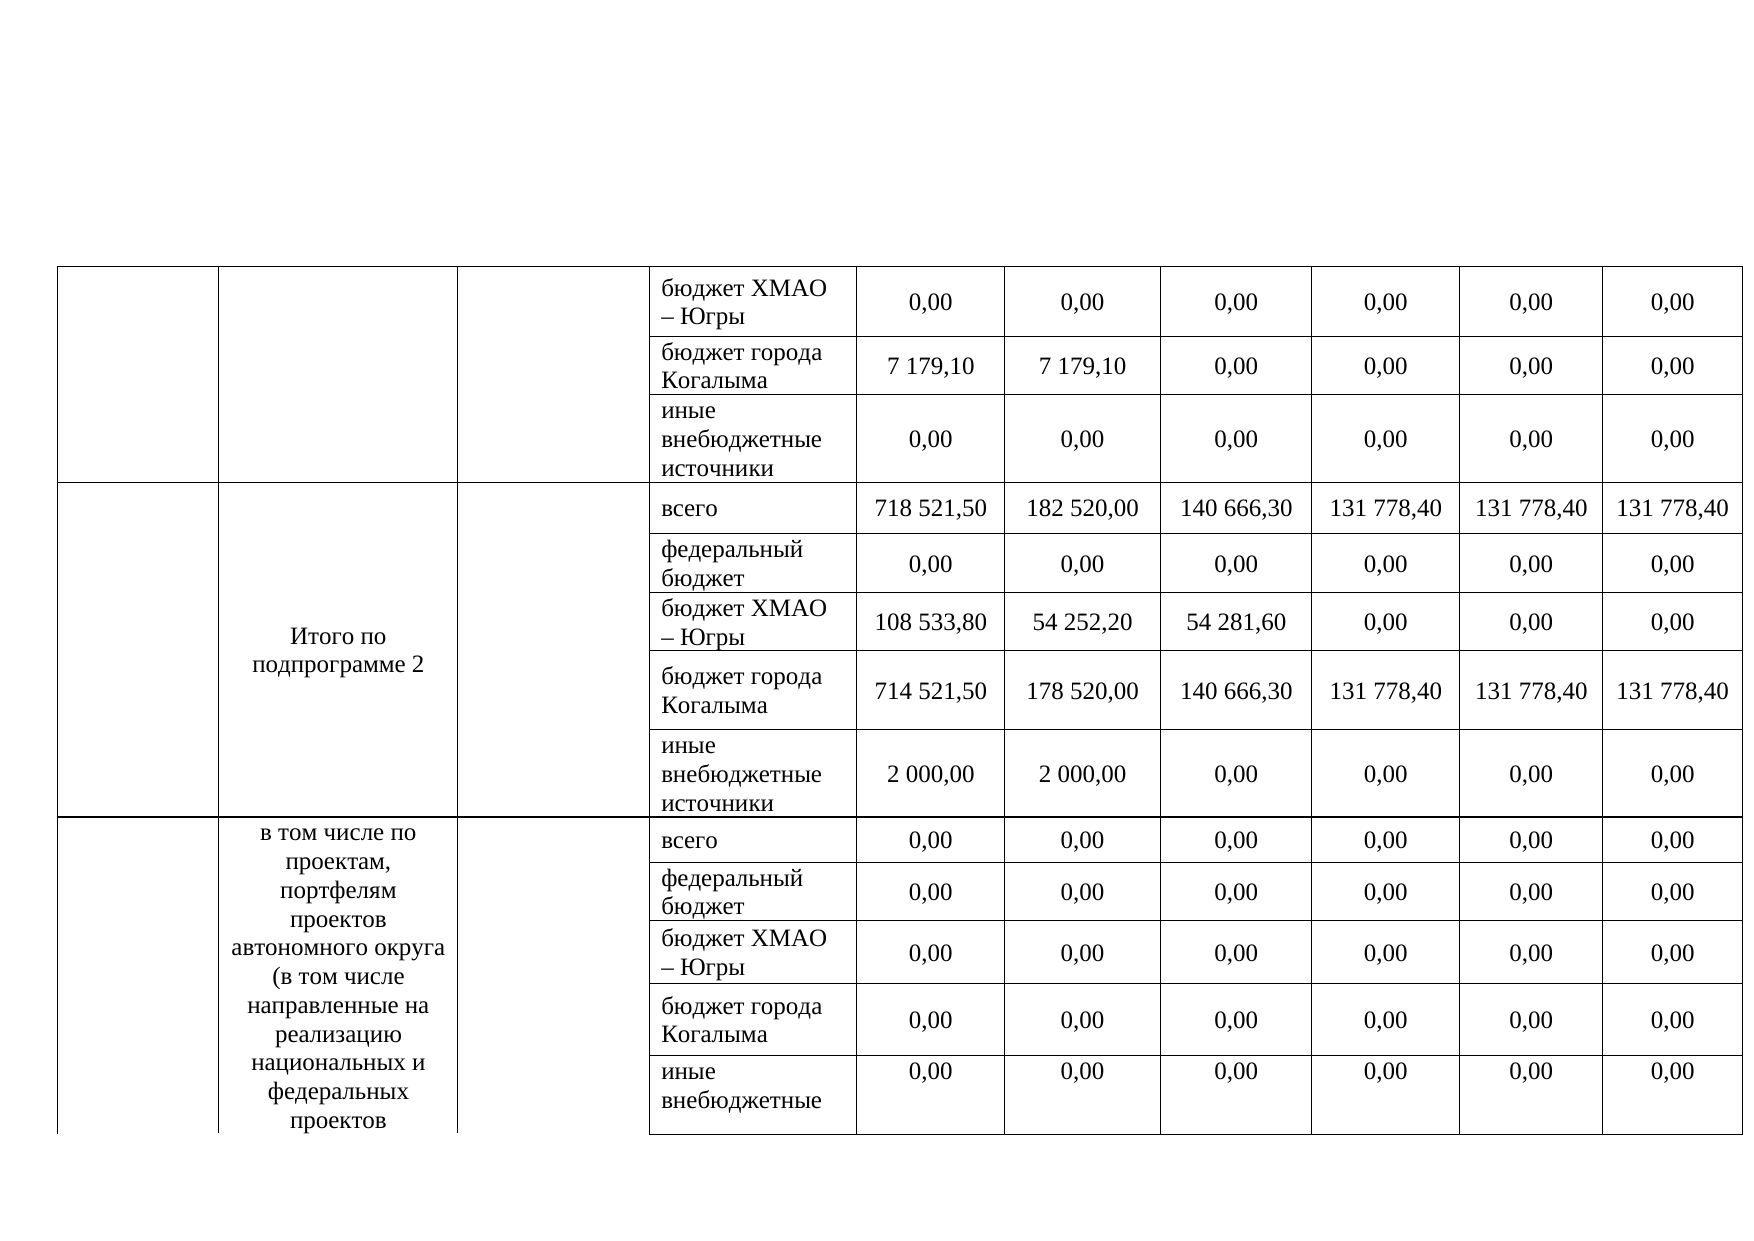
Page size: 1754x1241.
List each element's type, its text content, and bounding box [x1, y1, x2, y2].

table_cell 0,00 [857, 395, 1004, 482]
table_cell 178 520,00 [1005, 651, 1160, 729]
table_cell 0,00 [1161, 1056, 1311, 1134]
table_cell 140 666,30 [1161, 483, 1311, 533]
table_cell 0,00 [1460, 534, 1602, 592]
table_cell иные внебюджетные источники [650, 395, 856, 482]
table_cell 2 000,00 [1005, 730, 1160, 816]
table_cell 0,00 [1312, 1056, 1459, 1134]
table_cell 0,00 [1161, 863, 1311, 920]
table_cell иные внебюджетные источники [650, 730, 856, 816]
table_cell 0,00 [857, 534, 1004, 592]
table_cell 0,00 [857, 863, 1004, 920]
table_cell 0,00 [1312, 337, 1459, 394]
table_cell 0,00 [1603, 1056, 1742, 1134]
table_cell 0,00 [1603, 534, 1742, 592]
table_cell 0,00 [1005, 1056, 1160, 1134]
table_cell 131 778,40 [1603, 651, 1742, 729]
table_cell 0,00 [1161, 984, 1311, 1055]
table_cell бюджет ХМАО – Югры [650, 593, 856, 650]
table_cell 0,00 [1603, 863, 1742, 920]
table_cell 0,00 [1603, 818, 1742, 862]
table_cell 0,00 [1312, 593, 1459, 650]
table_cell 0,00 [1005, 395, 1160, 482]
table_cell 0,00 [1161, 730, 1311, 816]
table_cell 131 778,40 [1312, 651, 1459, 729]
table_cell 0,00 [1603, 593, 1742, 650]
table_cell 0,00 [1005, 984, 1160, 1055]
table_cell 714 521,50 [857, 651, 1004, 729]
table_cell 0,00 [857, 921, 1004, 983]
table_cell 0,00 [1460, 921, 1602, 983]
table_cell 0,00 [1460, 863, 1602, 920]
table_cell всего [650, 818, 856, 862]
table_cell [458, 818, 649, 1134]
table_cell Итого по подпрограмме 2 [219, 483, 457, 816]
table_cell 0,00 [1161, 337, 1311, 394]
table_cell бюджет города Когалыма [650, 651, 856, 729]
table_cell 0,00 [1312, 921, 1459, 983]
table_cell 0,00 [1312, 534, 1459, 592]
table_cell 0,00 [1161, 921, 1311, 983]
table_cell 0,00 [1460, 984, 1602, 1055]
table_cell [58, 818, 218, 1134]
table_cell 54 281,60 [1161, 593, 1311, 650]
table_cell бюджет ХМАО – Югры [650, 921, 856, 983]
table_cell 0,00 [1603, 395, 1742, 482]
table_cell 0,00 [1312, 863, 1459, 920]
table_cell 0,00 [1005, 267, 1160, 336]
table_cell всего [650, 483, 856, 533]
table_cell 0,00 [1005, 921, 1160, 983]
table_cell 0,00 [857, 1056, 1004, 1134]
table_cell 0,00 [1005, 818, 1160, 862]
table_cell 0,00 [1312, 730, 1459, 816]
table_cell бюджет города Когалыма [650, 984, 856, 1055]
table_cell 2 000,00 [857, 730, 1004, 816]
table_cell 7 179,10 [1005, 337, 1160, 394]
table_cell 0,00 [1460, 267, 1602, 336]
table_cell 0,00 [1460, 337, 1602, 394]
table_cell 182 520,00 [1005, 483, 1160, 533]
table_cell 0,00 [1312, 395, 1459, 482]
table_cell бюджет города Когалыма [650, 337, 856, 394]
table_cell 0,00 [1161, 534, 1311, 592]
table_cell 0,00 [857, 818, 1004, 862]
table_cell 140 666,30 [1161, 651, 1311, 729]
table_cell 0,00 [1460, 1056, 1602, 1134]
table_cell 0,00 [1603, 730, 1742, 816]
table_cell 54 252,20 [1005, 593, 1160, 650]
table_cell 0,00 [1161, 818, 1311, 862]
table_cell [58, 483, 218, 816]
table_cell 0,00 [1603, 984, 1742, 1055]
table_cell федеральный бюджет [650, 863, 856, 920]
table_cell 0,00 [1312, 818, 1459, 862]
table_cell 0,00 [1460, 730, 1602, 816]
table_cell 0,00 [1312, 984, 1459, 1055]
table_cell федеральный бюджет [650, 534, 856, 592]
table_cell 0,00 [1161, 267, 1311, 336]
table_cell 131 778,40 [1460, 651, 1602, 729]
table_cell 0,00 [1005, 534, 1160, 592]
table_cell 131 778,40 [1603, 483, 1742, 533]
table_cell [650, 1056, 856, 1134]
table_cell 0,00 [857, 267, 1004, 336]
table_cell 0,00 [1161, 395, 1311, 482]
table_cell 7 179,10 [857, 337, 1004, 394]
table_cell 0,00 [857, 984, 1004, 1055]
table_cell 0,00 [1005, 863, 1160, 920]
table_cell 131 778,40 [1312, 483, 1459, 533]
table_cell в том числе по проектам, портфелям проектов автономного округа (в том числе направленные на реализацию национальных и федеральных проектов Российской Федерации) [219, 818, 458, 1134]
table_cell 0,00 [1603, 337, 1742, 394]
table_cell [458, 483, 649, 816]
table_cell 0,00 [1603, 267, 1742, 336]
table_cell 108 533,80 [857, 593, 1004, 650]
table_cell 0,00 [1460, 818, 1602, 862]
table_cell бюджет ХМАО – Югры [650, 267, 856, 336]
table_cell 718 521,50 [857, 483, 1004, 533]
table_cell 0,00 [1603, 921, 1742, 983]
table_cell 131 778,40 [1460, 483, 1602, 533]
table_cell 0,00 [1460, 395, 1602, 482]
table_cell 0,00 [1312, 267, 1459, 336]
table_cell 0,00 [1460, 593, 1602, 650]
